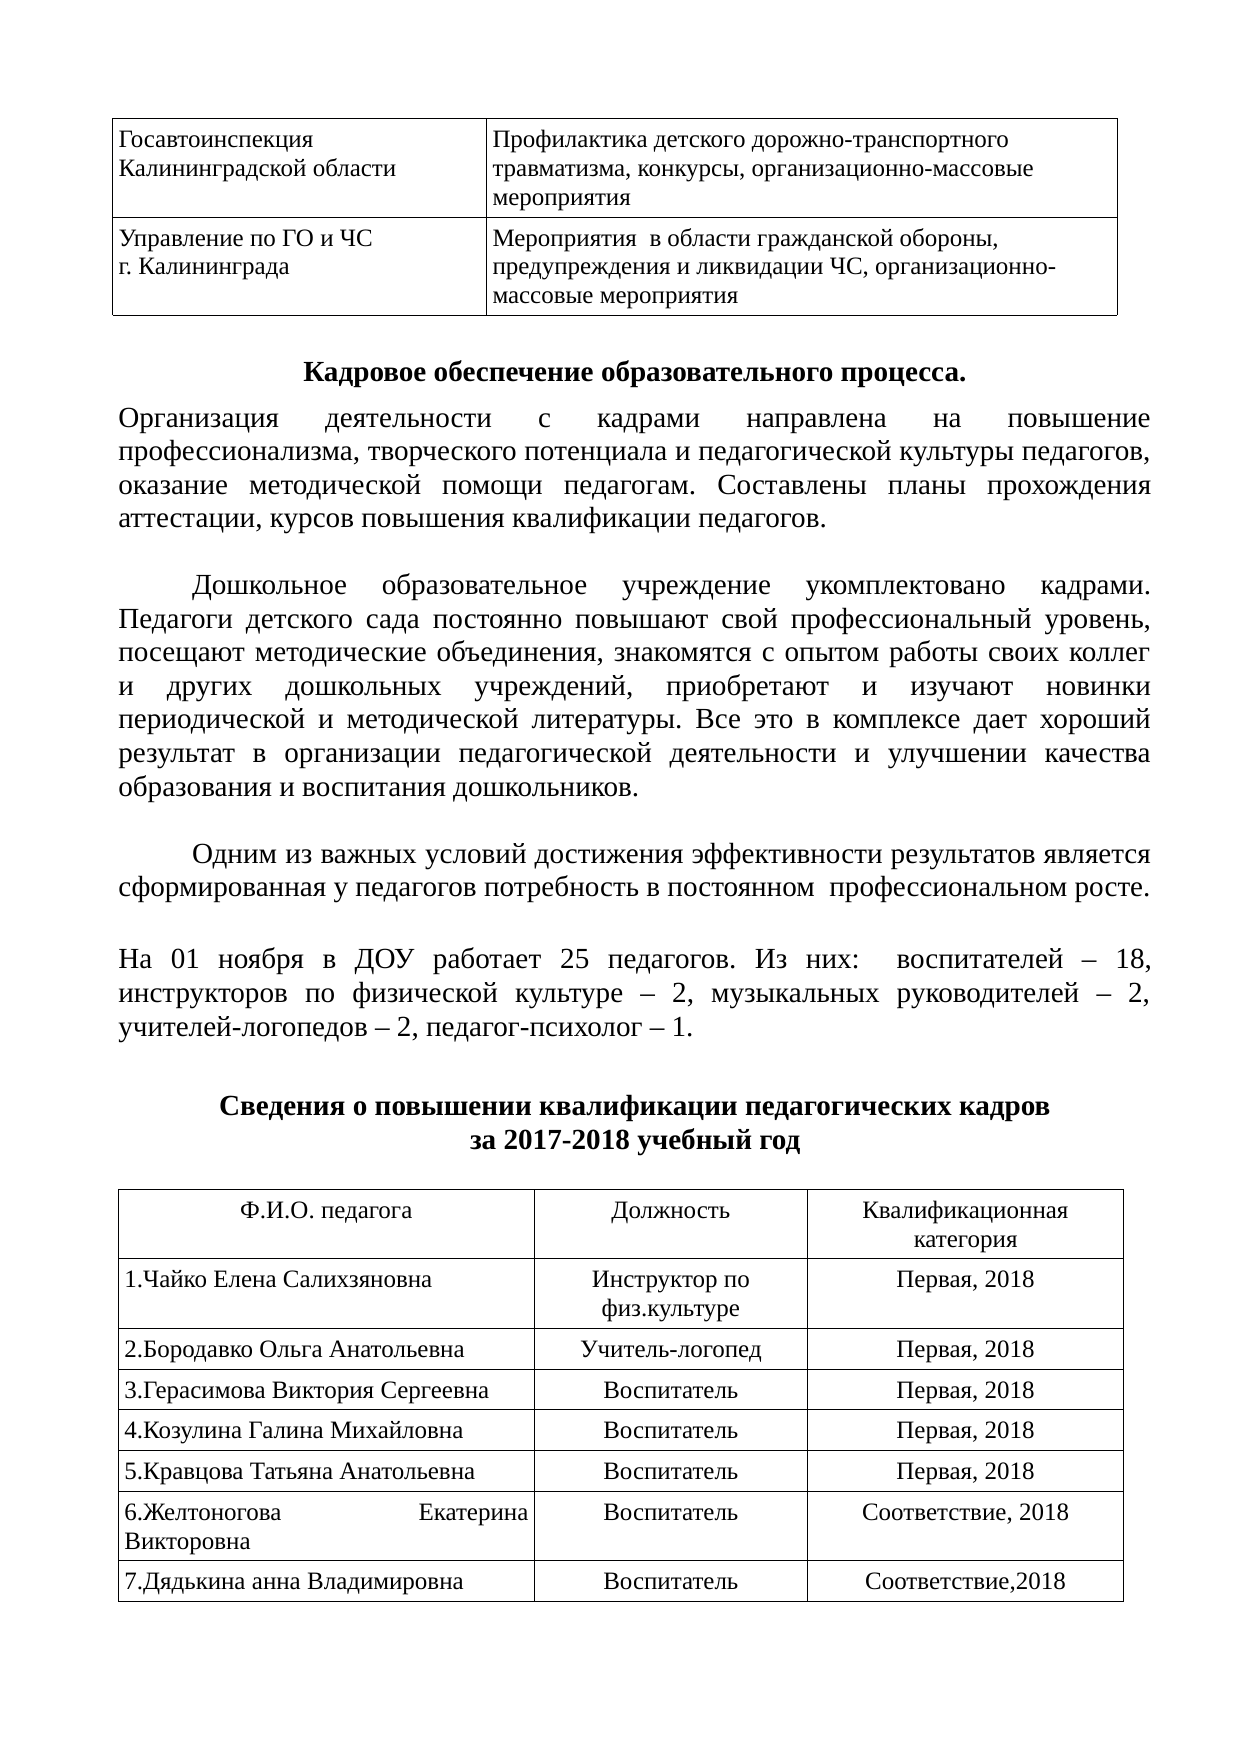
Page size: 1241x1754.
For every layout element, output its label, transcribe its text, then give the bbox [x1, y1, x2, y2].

table_cell Соответствие, 2018 [808, 1492, 1123, 1560]
table_cell 3.Герасимова Виктория Сергеевна [119, 1370, 534, 1409]
table_cell 7.Дядькина анна Владимировна [119, 1561, 534, 1601]
text Кадровое обеспечение образовательного процесса. [118, 354, 1152, 387]
table_cell 1.Чайко Елена Салихзяновна [119, 1259, 534, 1328]
table_header Ф.И.О. педагога [119, 1190, 534, 1258]
table_cell Первая, 2018 [808, 1329, 1123, 1368]
table_cell Управление по ГО и ЧС г. Калининграда [113, 218, 486, 314]
text Сведения о повышении квалификации педагогических кадров [118, 1088, 1152, 1122]
table_cell Первая, 2018 [808, 1259, 1123, 1328]
table_cell Первая, 2018 [808, 1410, 1123, 1450]
table_cell Первая, 2018 [808, 1370, 1123, 1409]
table_cell Мероприятия в области гражданской обороны, предупреждения и ликвидации ЧС, организационно-массовые мероприятия [487, 218, 1117, 314]
table_cell 2.Бородавко Ольга Анатольевна [119, 1329, 534, 1368]
text Одним из важных условий достижения эффективности результатов является сформированная у педагогов потребность в постоянном профессиональном росте. [118, 836, 1152, 903]
table_cell 4.Козулина Галина Михайловна [119, 1410, 534, 1450]
table_header Квалификационная категория [808, 1190, 1123, 1258]
text Дошкольное образовательное учреждение укомплектовано кадрами. Педагоги детского сада постоянно повышают свой профессиональный уровень, посещают методические объединения, знакомятся с опытом работы своих коллег и других дошкольных учреждений, приобретают и изучают новинки периодической и методической литературы. Все это в комплексе дает хороший результат в организации педагогической деятельности и улучшении качества образования и воспитания дошкольников. [118, 567, 1152, 802]
table_cell Профилактика детского дорожно-транспортного травматизма, конкурсы, организационно-массовые мероприятия [487, 119, 1117, 216]
table_cell Госавтоинспекция Калининградской области [113, 119, 486, 216]
table_cell 6.Желтоногова Екатерина Викторовна [119, 1492, 534, 1560]
text Организация деятельности с кадрами направлена на повышение профессионализма, творческого потенциала и педагогической культуры педагогов, оказание методической помощи педагогам. Составлены планы прохождения аттестации, курсов повышения квалификации педагогов. [118, 400, 1152, 534]
text за 2017-2018 учебный год [118, 1122, 1152, 1155]
table_cell Воспитатель [535, 1561, 807, 1601]
table_cell Воспитатель [535, 1451, 807, 1491]
table_cell Учитель-логопед [535, 1329, 807, 1368]
table_cell 5.Кравцова Татьяна Анатольевна [119, 1451, 534, 1491]
table_cell Воспитатель [535, 1410, 807, 1450]
table_cell Воспитатель [535, 1370, 807, 1409]
table_cell Воспитатель [535, 1492, 807, 1560]
table_cell Инструктор по физ.культуре [535, 1259, 807, 1328]
text На 01 ноября в ДОУ работает 25 педагогов. Из них: воспитателей – 18, инструкторов по физической культуре – 2, музыкальных руководителей – 2, учителей-логопедов – 2, педагог-психолог – 1. [118, 942, 1152, 1042]
table_header Должность [535, 1190, 807, 1258]
table_cell Первая, 2018 [808, 1451, 1123, 1491]
table_cell Соответствие,2018 [808, 1561, 1123, 1601]
